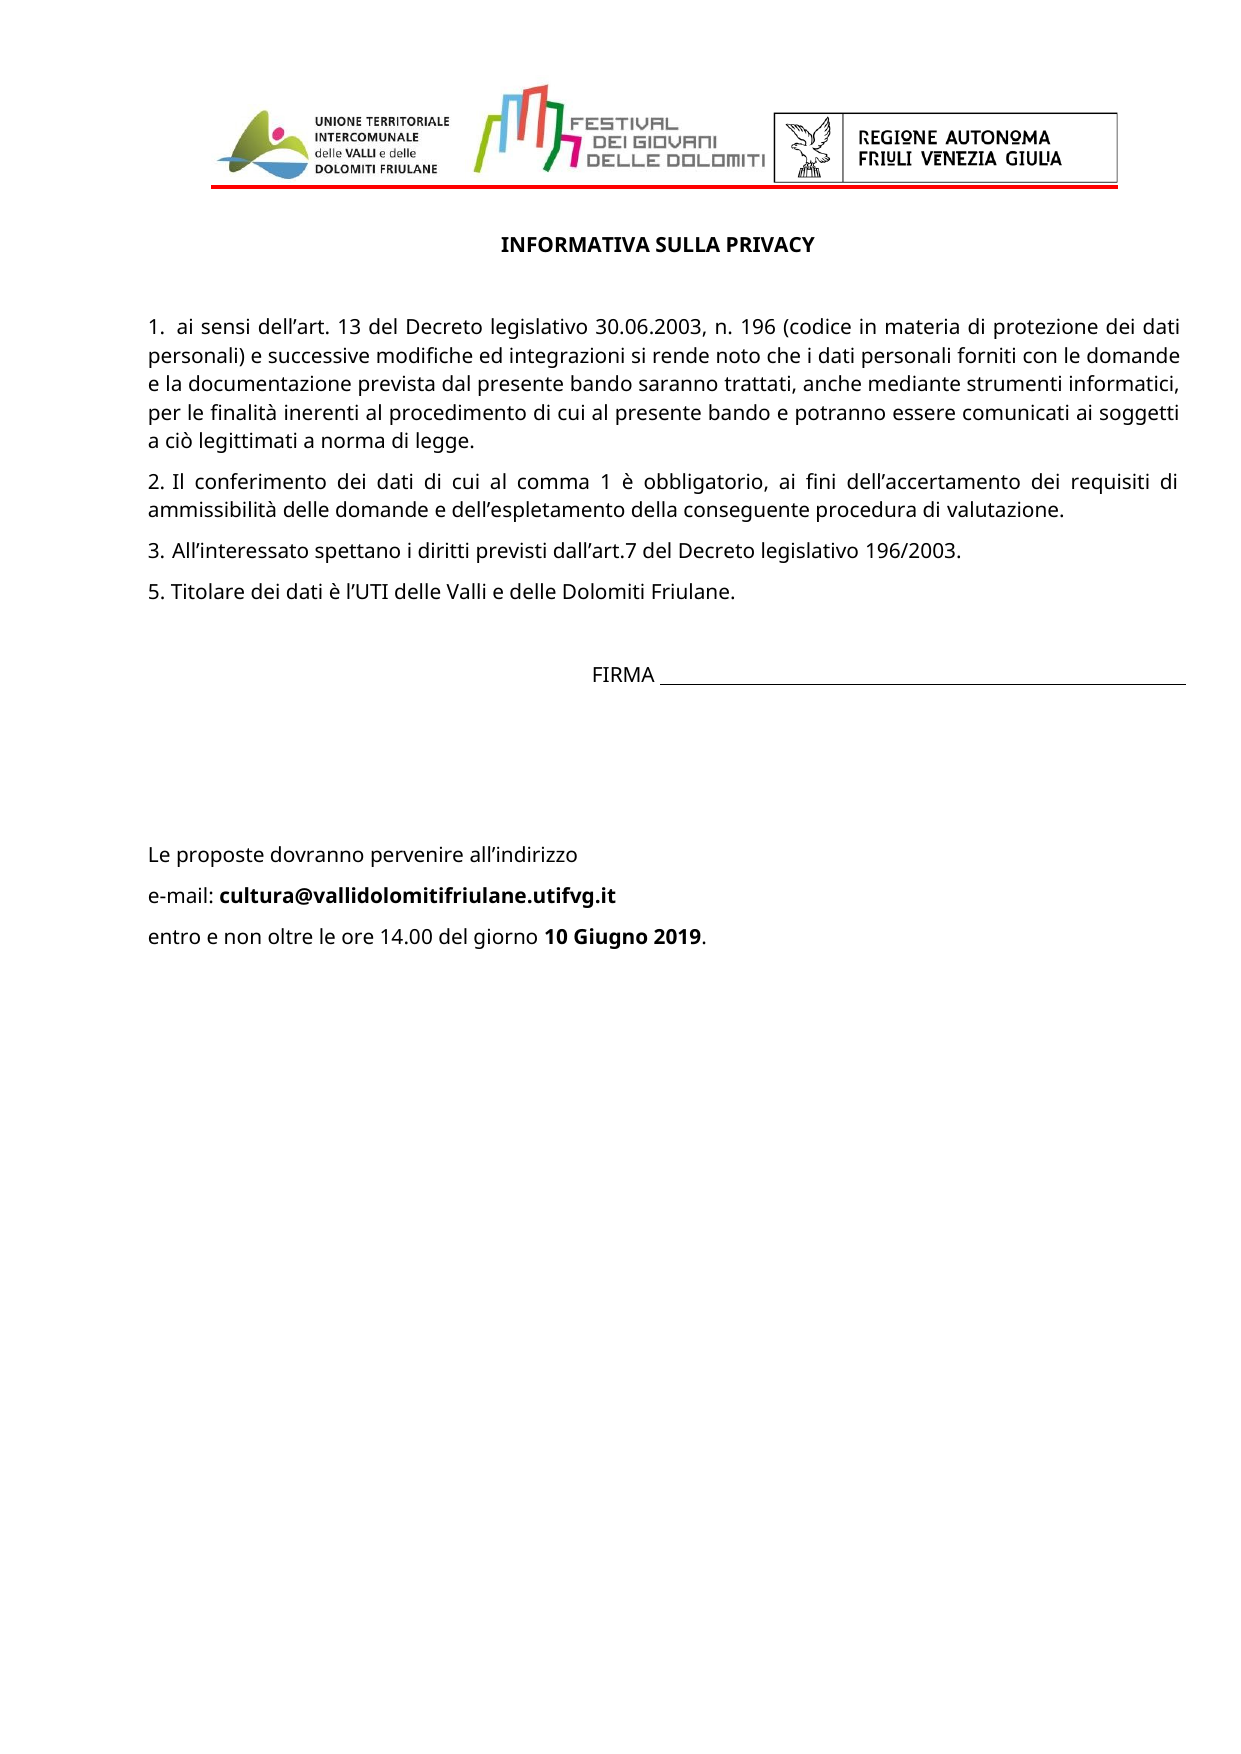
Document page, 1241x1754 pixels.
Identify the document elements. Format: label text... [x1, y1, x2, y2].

list All’interessato spettano i diritti previsti dall’art.7 del Decreto legislativo 196/2003. [148, 536, 1238, 565]
list Il conferimento dei dati di cui al comma 1 è obbligatorio, ai fini dell’accertamento dei requisiti di ammissibilità delle domande e dell’espletamento della conseguente procedura di valutazione. [148, 467, 1181, 524]
subtitle INFORMATIVA SULLA PRIVACY [501, 230, 1238, 258]
text Le proposte dovranno pervenire all’indirizzo [148, 840, 1238, 868]
text FIRMA [592, 660, 1238, 688]
list ai sensi dell’art. 13 del Decreto legislativo 30.06.2003, n. 196 (codice in materia di protezione dei dati personali) e successive modifiche ed integrazioni si rende noto che i dati personali forniti con le domande e la documentazione prevista dal presente bando saranno trattati, anche mediante strumenti informatici, per le finalità inerenti al procedimento di cui al presente bando e potranno essere comunicati ai soggetti a ciò legittimati a norma di legge. [148, 312, 1182, 454]
text 5. Titolare dei dati è l’UTI delle Valli e delle Dolomiti Friulane. [148, 577, 1238, 606]
picture [464, 75, 766, 182]
picture [773, 112, 1118, 183]
picture [211, 104, 452, 183]
text entro e non oltre le ore 14.00 del giorno 10 Giugno 2019. [148, 922, 1238, 950]
subtitle e-mail: cultura@vallidolomitifriulane.utifvg.it [148, 881, 1238, 909]
